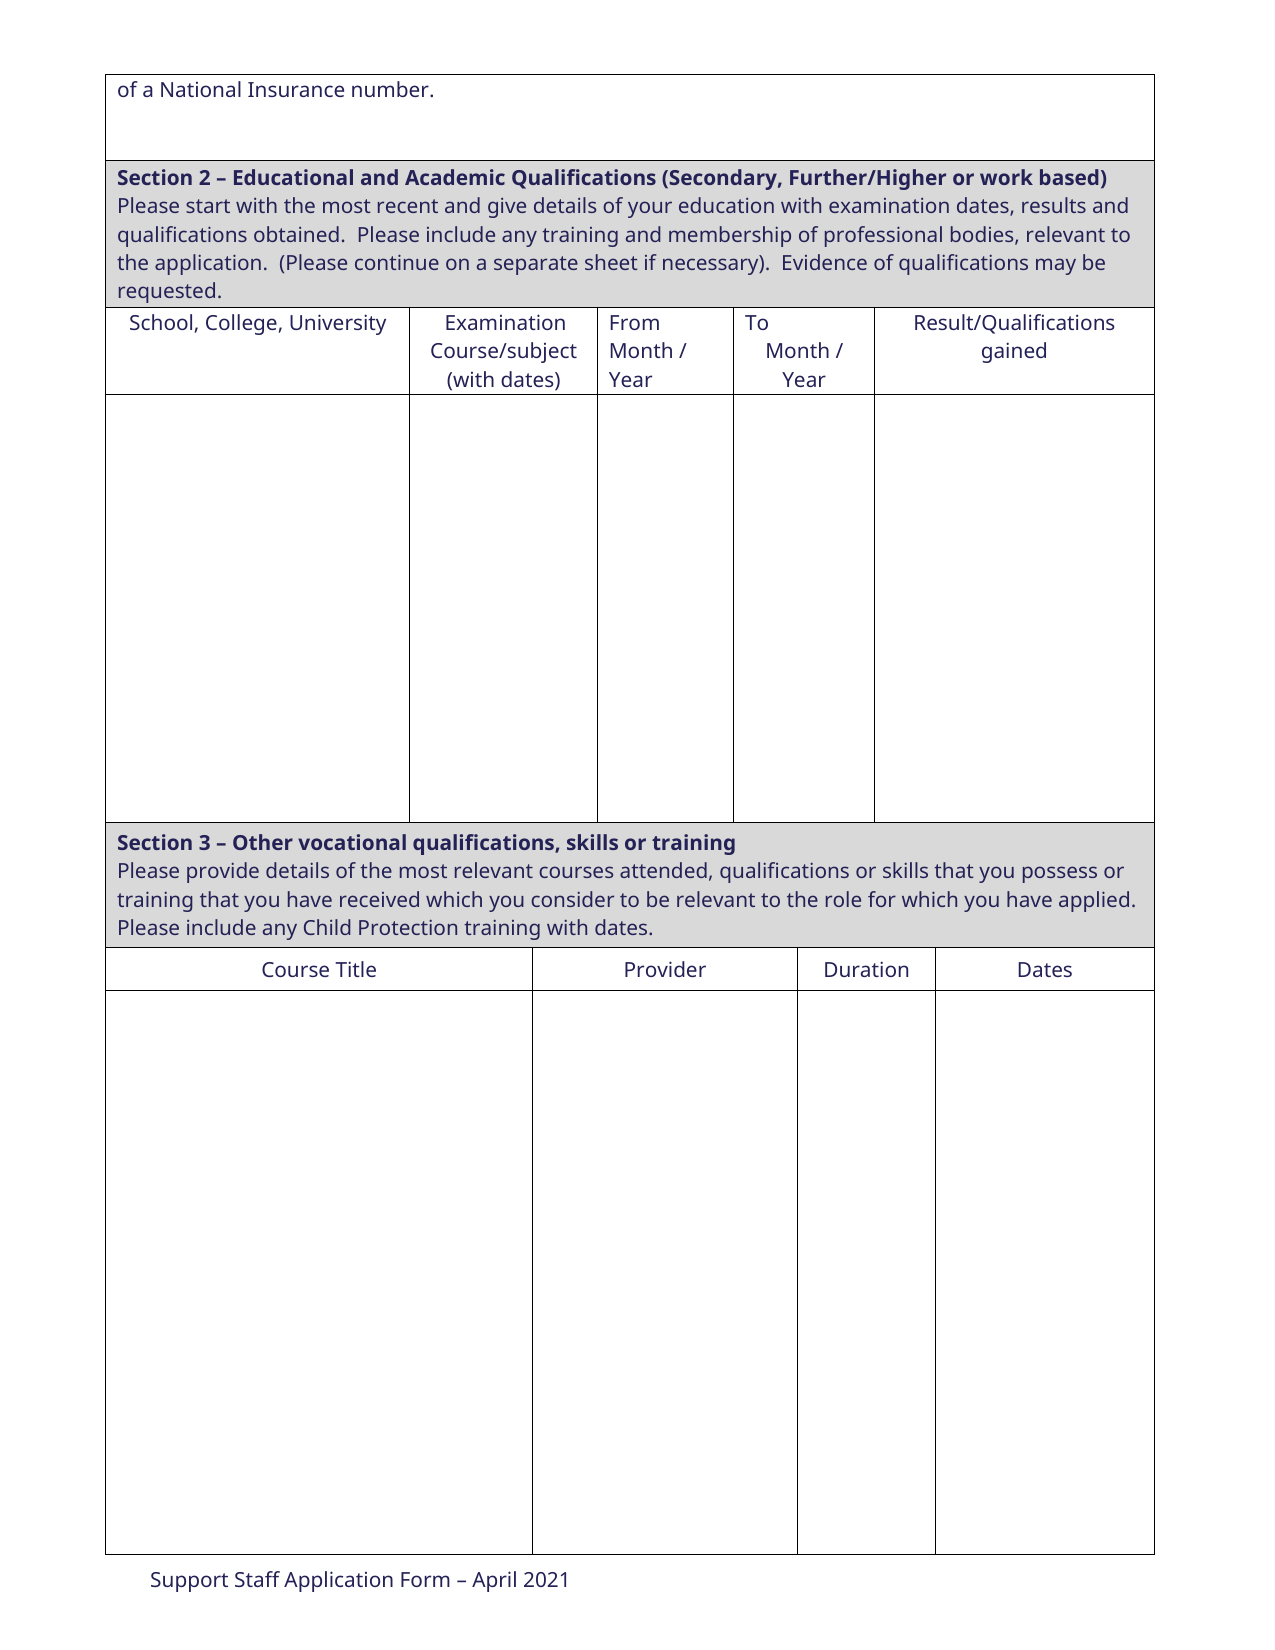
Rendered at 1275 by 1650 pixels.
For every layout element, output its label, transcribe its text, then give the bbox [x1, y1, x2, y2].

table_cell Examination Course/subject (with dates) [410, 308, 597, 394]
table_cell Provider [533, 948, 797, 990]
table_cell From Month / Year [598, 308, 733, 394]
table_cell School, College, University [106, 308, 409, 394]
table_cell Dates [936, 948, 1154, 990]
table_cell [106, 75, 1154, 160]
table_cell [798, 991, 935, 1553]
table_cell Section 3 – Other vocational qualifications, skills or training Please provide details of the most relevant courses attended, qualifications or skills that you possess or training that you have received which you consider to be relevant to the role for which you have applied. Please include any Child Protection training with dates. [106, 823, 1154, 947]
table_cell To Month / Year [734, 308, 874, 394]
table_cell [533, 991, 797, 1553]
table_cell Course Title [106, 948, 532, 990]
table_cell Result/Qualifications gained [875, 308, 1154, 394]
table_cell [936, 991, 1154, 1553]
table_cell Section 2 – Educational and Academic Qualifications (Secondary, Further/Higher or work based) Please start with the most recent and give details of your education with examination dates, results and qualifications obtained. Please include any training and membership of professional bodies, relevant to the application. (Please continue on a separate sheet if necessary). Evidence of qualifications may be requested. [106, 161, 1154, 307]
table_cell [410, 395, 597, 822]
table_cell [734, 395, 874, 822]
table_cell [106, 991, 532, 1553]
table_cell [875, 395, 1154, 822]
table_cell Duration [798, 948, 935, 990]
table_cell [106, 395, 409, 822]
table_cell [598, 395, 733, 822]
